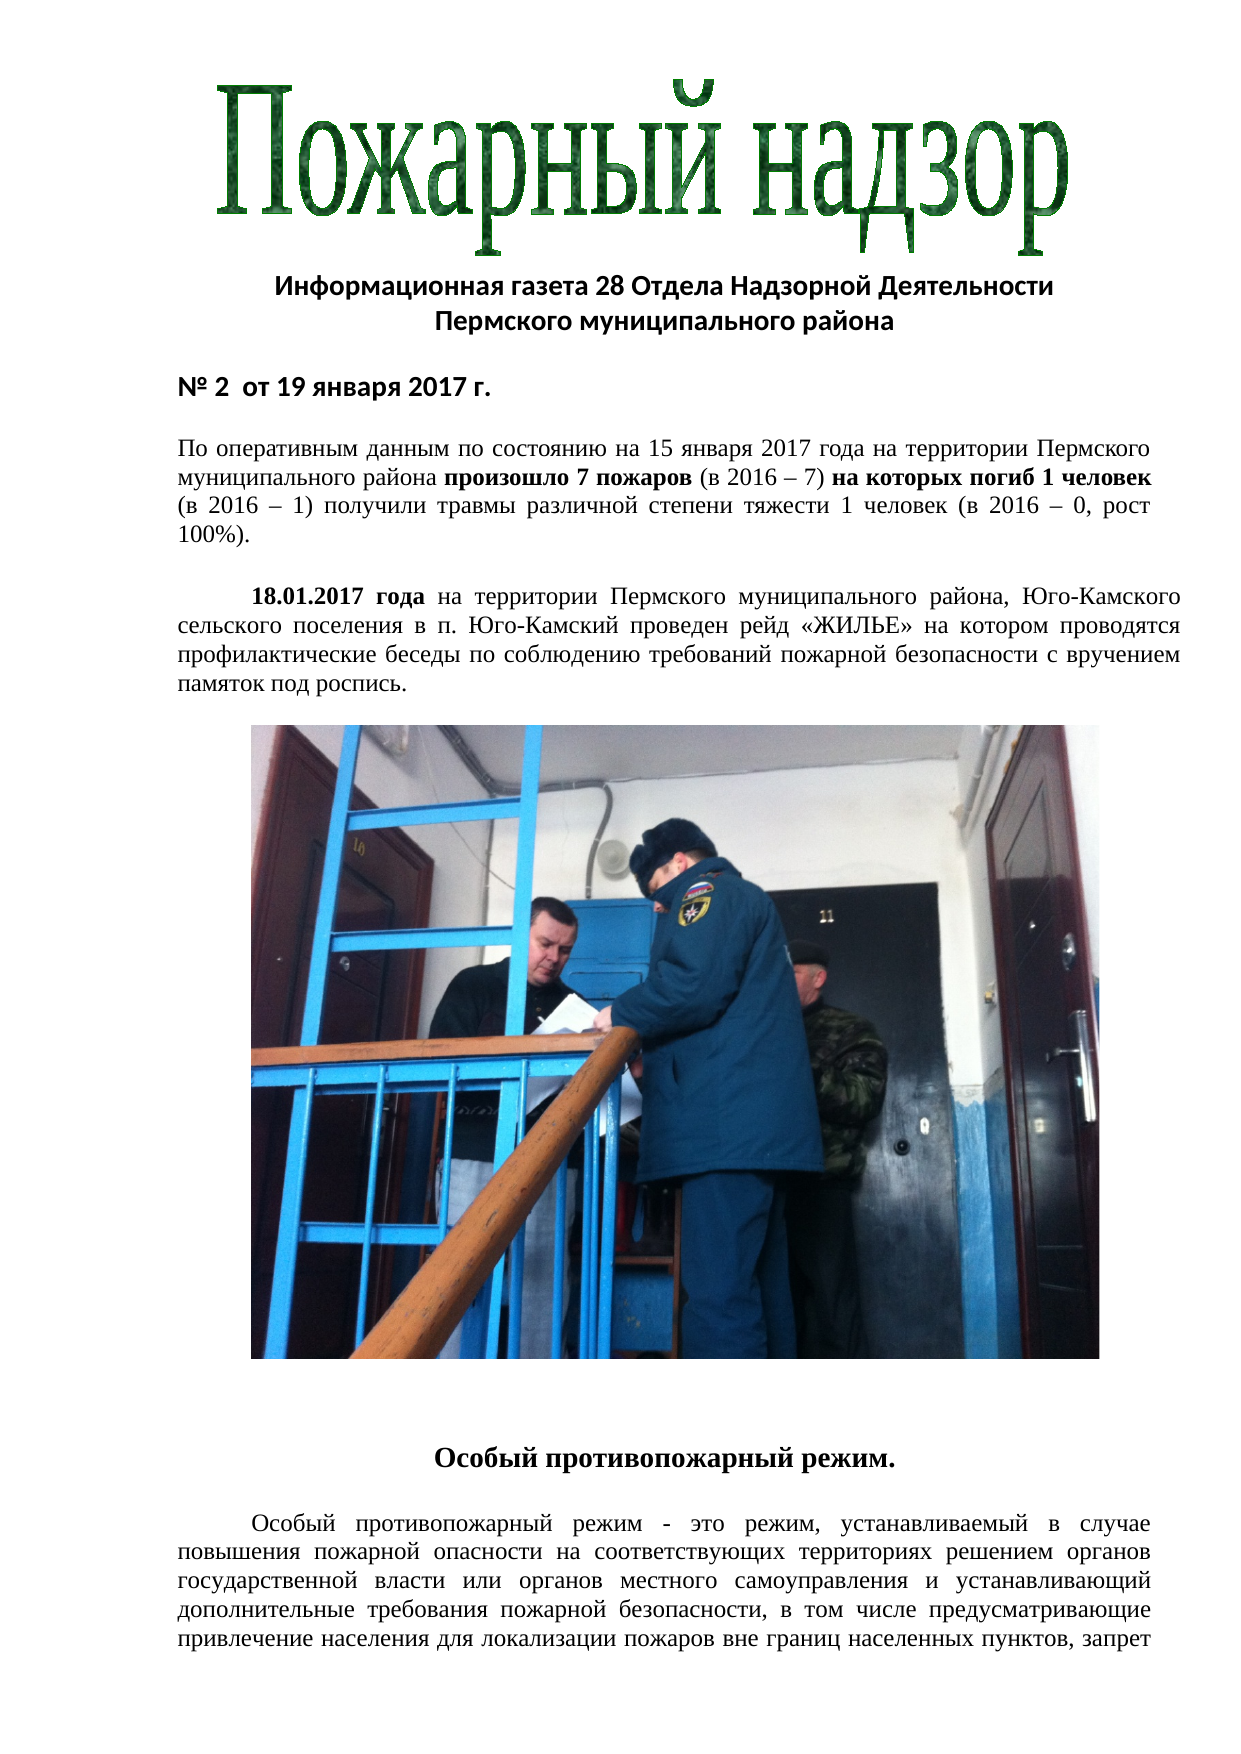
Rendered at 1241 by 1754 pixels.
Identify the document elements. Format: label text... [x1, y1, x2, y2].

text Информационная газета 28 Отдела Надзорной Деятельности [177, 267, 1152, 302]
picture [218, 86, 291, 213]
picture [428, 121, 472, 215]
picture [476, 122, 525, 255]
picture [532, 124, 586, 214]
picture [965, 122, 1013, 215]
picture [674, 80, 713, 106]
text Особый противопожарный режим. [177, 1441, 1152, 1474]
picture [921, 121, 957, 215]
picture [1019, 121, 1068, 255]
text № 2 от 19 января 2017 г. [177, 368, 1152, 404]
picture [299, 121, 347, 215]
picture [754, 124, 807, 214]
picture [666, 124, 720, 213]
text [177, 1508, 1152, 1651]
picture [640, 124, 661, 213]
picture [815, 121, 858, 215]
text 18.01.2017 года на территории Пермского муниципального района, Юго-Камского сельского поселения в п. Юго-Камский проведен рейд «ЖИЛЬЕ» на котором проводятся профилактические беседы по соблюдению требований пожарной безопасности с вручением памяток под роспись. [177, 581, 1181, 696]
text Пермского муниципального района [177, 302, 1152, 338]
picture [348, 124, 425, 213]
picture [592, 124, 637, 213]
text По оперативным данным по состоянию на 15 января 2017 года на территории Пермского муниципального района произошло 7 пожаров (в 2016 – 7) на которых погиб 1 человек (в 2016 – 1) получили травмы различной степени тяжести 1 человек (в 2016 – 0, рост 100%). [177, 433, 1152, 548]
picture [251, 725, 1100, 1359]
picture [860, 124, 913, 252]
